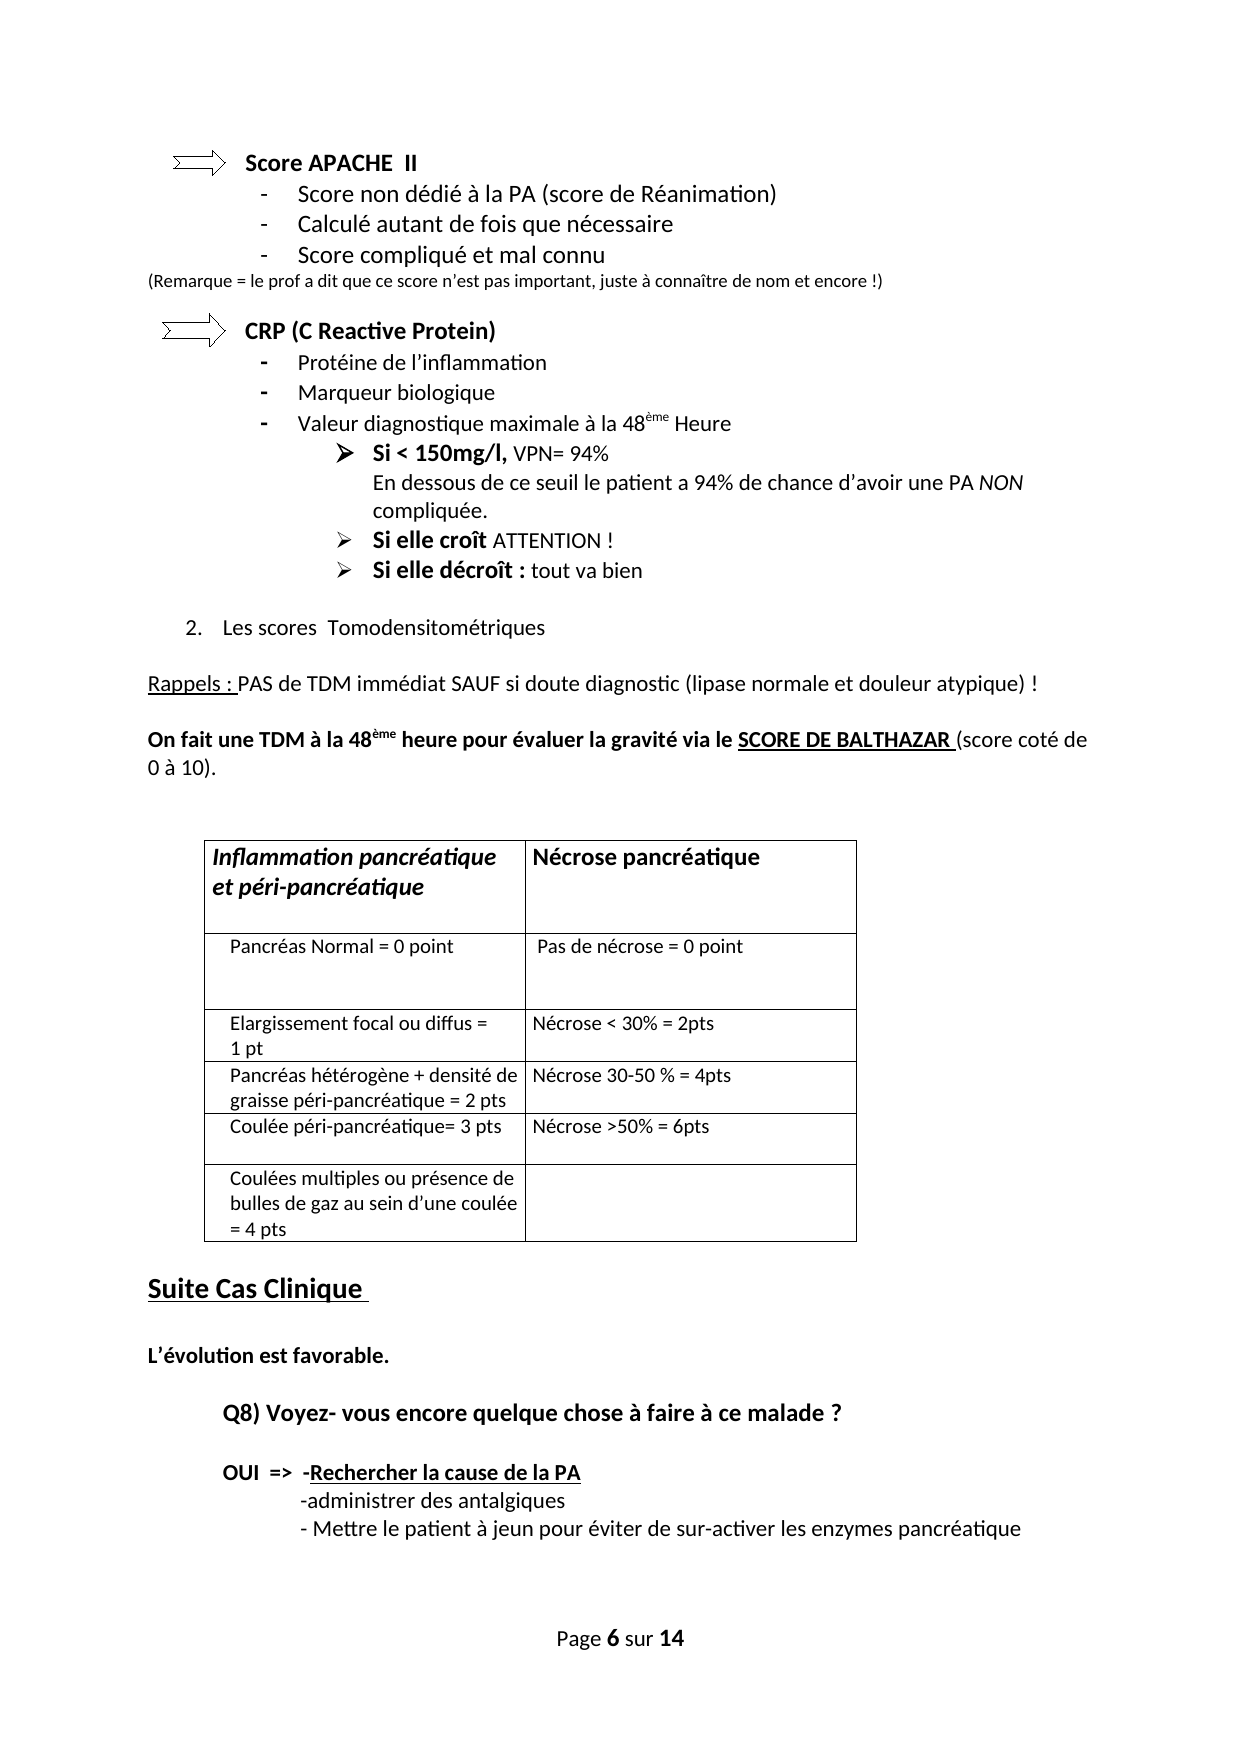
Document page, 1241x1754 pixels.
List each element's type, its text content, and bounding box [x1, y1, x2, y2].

text Suite Cas Clinique [148, 1270, 1093, 1306]
text Rappels : PAS de TDM immédiat SAUF si doute diagnostic (lipase normale et douleur atypique) ! [148, 669, 1093, 697]
table_cell [526, 1165, 856, 1241]
text Score APACHE II [223, 148, 1093, 178]
list Marqueur biologique [260, 377, 1093, 407]
list Si elle croît ATTENTION ! [335, 524, 1093, 555]
list Valeur diagnostique maximale à la 48ème Heure [260, 407, 1093, 438]
table_cell Pancréas hétérogène + densité de graisse péri-pancréatique = 2 pts [205, 1062, 525, 1113]
table_cell Nécrose 30-50 % = 4pts [526, 1062, 856, 1113]
text (Remarque = le prof a dit que ce score n’est pas important, juste à connaître de nom et encore !) [148, 270, 1093, 293]
table_cell Pancréas Normal = 0 point [205, 934, 525, 1009]
list Protéine de l’inflammation [260, 346, 1093, 377]
table_header Inflammation pancréatique et péri-pancréatique [205, 841, 525, 932]
text CRP (C Reactive Protein) [212, 316, 1093, 346]
table_cell Nécrose < 30% = 2pts [526, 1010, 856, 1061]
list Score non dédié à la PA (score de Réanimation) [260, 178, 1093, 209]
table_header Nécrose pancréatique [526, 841, 856, 932]
text L’évolution est favorable. [148, 1341, 1093, 1369]
table_cell Coulées multiples ou présence de bulles de gaz au sein d’une coulée = 4 pts [205, 1165, 525, 1241]
list Si < 150mg/l, VPN= 94% [335, 438, 1093, 468]
text On fait une TDM à la 48ème heure pour évaluer la gravité via le SCORE DE BALTHAZAR (score coté de 0 à 10). [148, 725, 1093, 781]
table_cell Pas de nécrose = 0 point [526, 934, 856, 1009]
list Les scores Tomodensitométriques [185, 613, 1093, 641]
table_cell Coulée péri-pancréatique= 3 pts [205, 1114, 525, 1164]
text CRP (C Reactive Protein) [148, 316, 209, 346]
table_cell Nécrose >50% = 6pts [526, 1114, 856, 1164]
text En dessous de ce seuil le patient a 94% de chance d’avoir une PA NON compliquée. [373, 468, 1093, 524]
text -administrer des antalgiques [223, 1487, 1093, 1514]
text OUI => -Rechercher la cause de la PA [223, 1458, 1093, 1487]
list Calculé autant de fois que nécessaire [260, 209, 1093, 239]
table_cell Elargissement focal ou diffus = 1 pt [205, 1010, 525, 1061]
text - Mettre le patient à jeun pour éviter de sur-activer les enzymes pancréatique [223, 1514, 1093, 1543]
text Q8) Voyez- vous encore quelque chose à faire à ce malade ? [223, 1397, 1093, 1428]
list Si elle décroît : tout va bien [335, 555, 1093, 585]
list Score compliqué et mal connu [260, 239, 1093, 270]
